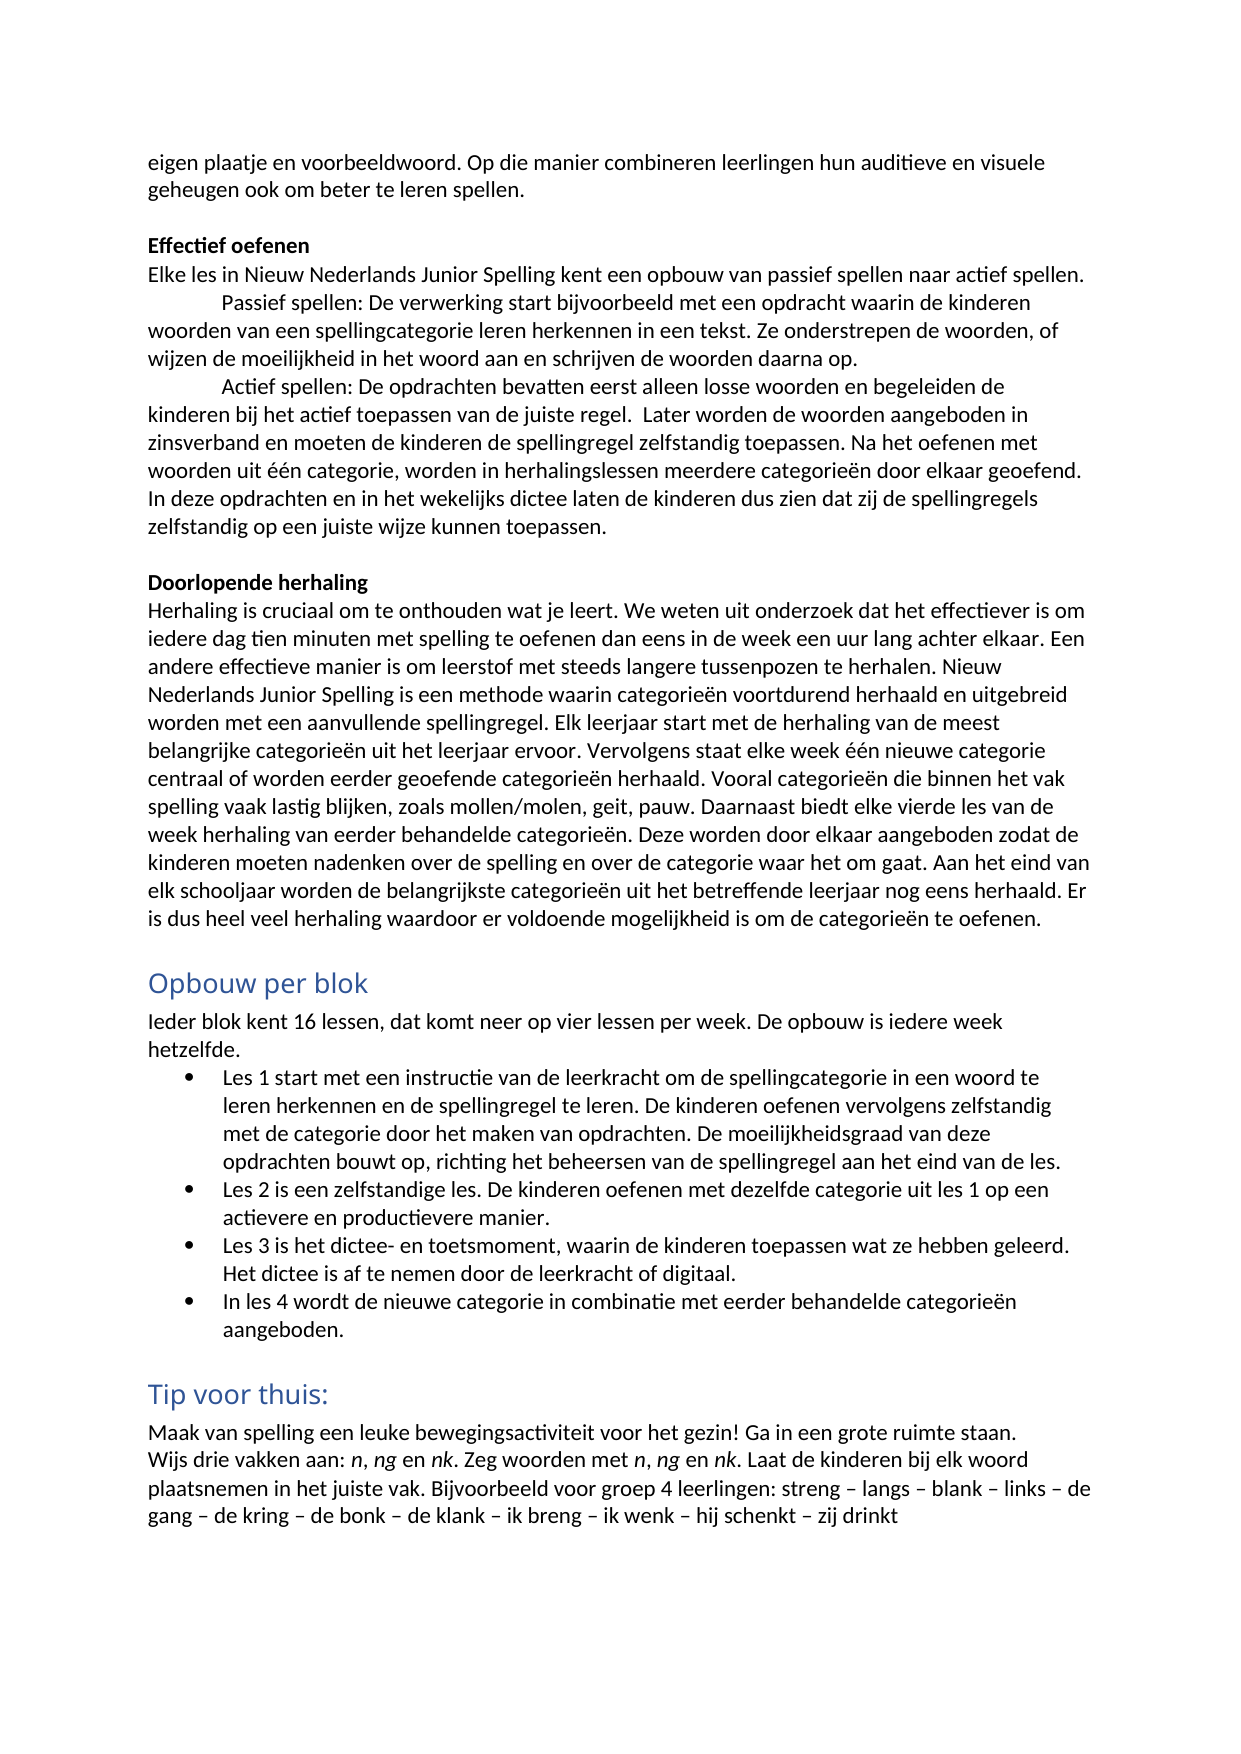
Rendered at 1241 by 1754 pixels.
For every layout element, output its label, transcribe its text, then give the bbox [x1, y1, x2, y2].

text Passief spellen: De verwerking start bijvoorbeeld met een opdracht waarin de kinderen woorden van een spellingcategorie leren herkennen in een tekst. Ze onderstrepen de woorden, of wijzen de moeilijkheid in het woord aan en schrijven de woorden daarna op. [148, 288, 1093, 372]
list Les 1 start met een instructie van de leerkracht om de spellingcategorie in een woord te leren herkennen en de spellingregel te leren. De kinderen oefenen vervolgens zelfstandig met de categorie door het maken van opdrachten. De moeilijkheidsgraad van deze opdrachten bouwt op, richting het beheersen van de spellingregel aan het eind van de les. [185, 1063, 1093, 1175]
text Wijs drie vakken aan: n, ng en nk. Zeg woorden met n, ng en nk. Laat de kinderen bij elk woord plaatsnemen in het juiste vak. Bijvoorbeeld voor groep 4 leerlingen: streng – langs – blank – links – de gang – de kring – de bonk – de klank – ik breng – ik wenk – hij schenkt – zij drinkt [148, 1446, 1093, 1530]
text Maak van spelling een leuke bewegingsactiviteit voor het gezin! Ga in een grote ruimte staan. [148, 1418, 1093, 1446]
list Het dictee is af te nemen door de leerkracht of digitaal. [223, 1259, 1093, 1287]
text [148, 148, 1093, 204]
list Les 3 is het dictee- en toetsmoment, waarin de kinderen toepassen wat ze hebben geleerd. [185, 1231, 1093, 1259]
text Effectief oefenen [148, 232, 1093, 260]
text Elke les in Nieuw Nederlands Junior Spelling kent een opbouw van passief spellen naar actief spellen. [148, 260, 1093, 288]
text Doorlopende herhaling [148, 568, 1093, 596]
list In les 4 wordt de nieuwe categorie in combinatie met eerder behandelde categorieën aangeboden. [185, 1287, 1093, 1343]
text Actief spellen: De opdrachten bevatten eerst alleen losse woorden en begeleiden de kinderen bij het actief toepassen van de juiste regel. Later worden de woorden aangeboden in zinsverband en moeten de kinderen de spellingregel zelfstandig toepassen. Na het oefenen met woorden uit één categorie, worden in herhalingslessen meerdere categorieën door elkaar geoefend. In deze opdrachten en in het wekelijks dictee laten de kinderen dus zien dat zij de spellingregels zelfstandig op een juiste wijze kunnen toepassen. [148, 372, 1093, 540]
subtitle ​Opbouw per blok [148, 964, 1093, 1001]
text Herhaling is cruciaal om te onthouden wat je leert. We weten uit onderzoek dat het effectiever is om iedere dag tien minuten met spelling te oefenen dan eens in de week een uur lang achter elkaar. Een andere effectieve manier is om leerstof met steeds langere tussenpozen te herhalen. Nieuw Nederlands Junior Spelling is een methode waarin categorieën voortdurend herhaald en uitgebreid worden met een aanvullende spellingregel. Elk leerjaar start met de herhaling van de meest belangrijke categorieën uit het leerjaar ervoor. Vervolgens staat elke week één nieuwe categorie centraal of worden eerder geoefende categorieën herhaald. Vooral categorieën die binnen het vak spelling vaak lastig blijken, zoals mollen/molen, geit, pauw. Daarnaast biedt elke vierde les van de week herhaling van eerder behandelde categorieën. Deze worden door elkaar aangeboden zodat de kinderen moeten nadenken over de spelling en over de categorie waar het om gaat. Aan het eind van elk schooljaar worden de belangrijkste categorieën uit het betreffende leerjaar nog eens herhaald. Er is dus heel veel herhaling waardoor er voldoende mogelijkheid is om de categorieën te oefenen. [148, 596, 1093, 932]
list Les 2 is een zelfstandige les. De kinderen oefenen met dezelfde categorie uit les 1 op een actievere en productievere manier. [185, 1175, 1093, 1231]
subtitle Tip voor thuis: [148, 1375, 1093, 1412]
text Ieder blok kent 16 lessen, dat komt neer op vier lessen per week. De opbouw is iedere week hetzelfde. [148, 1007, 1093, 1063]
